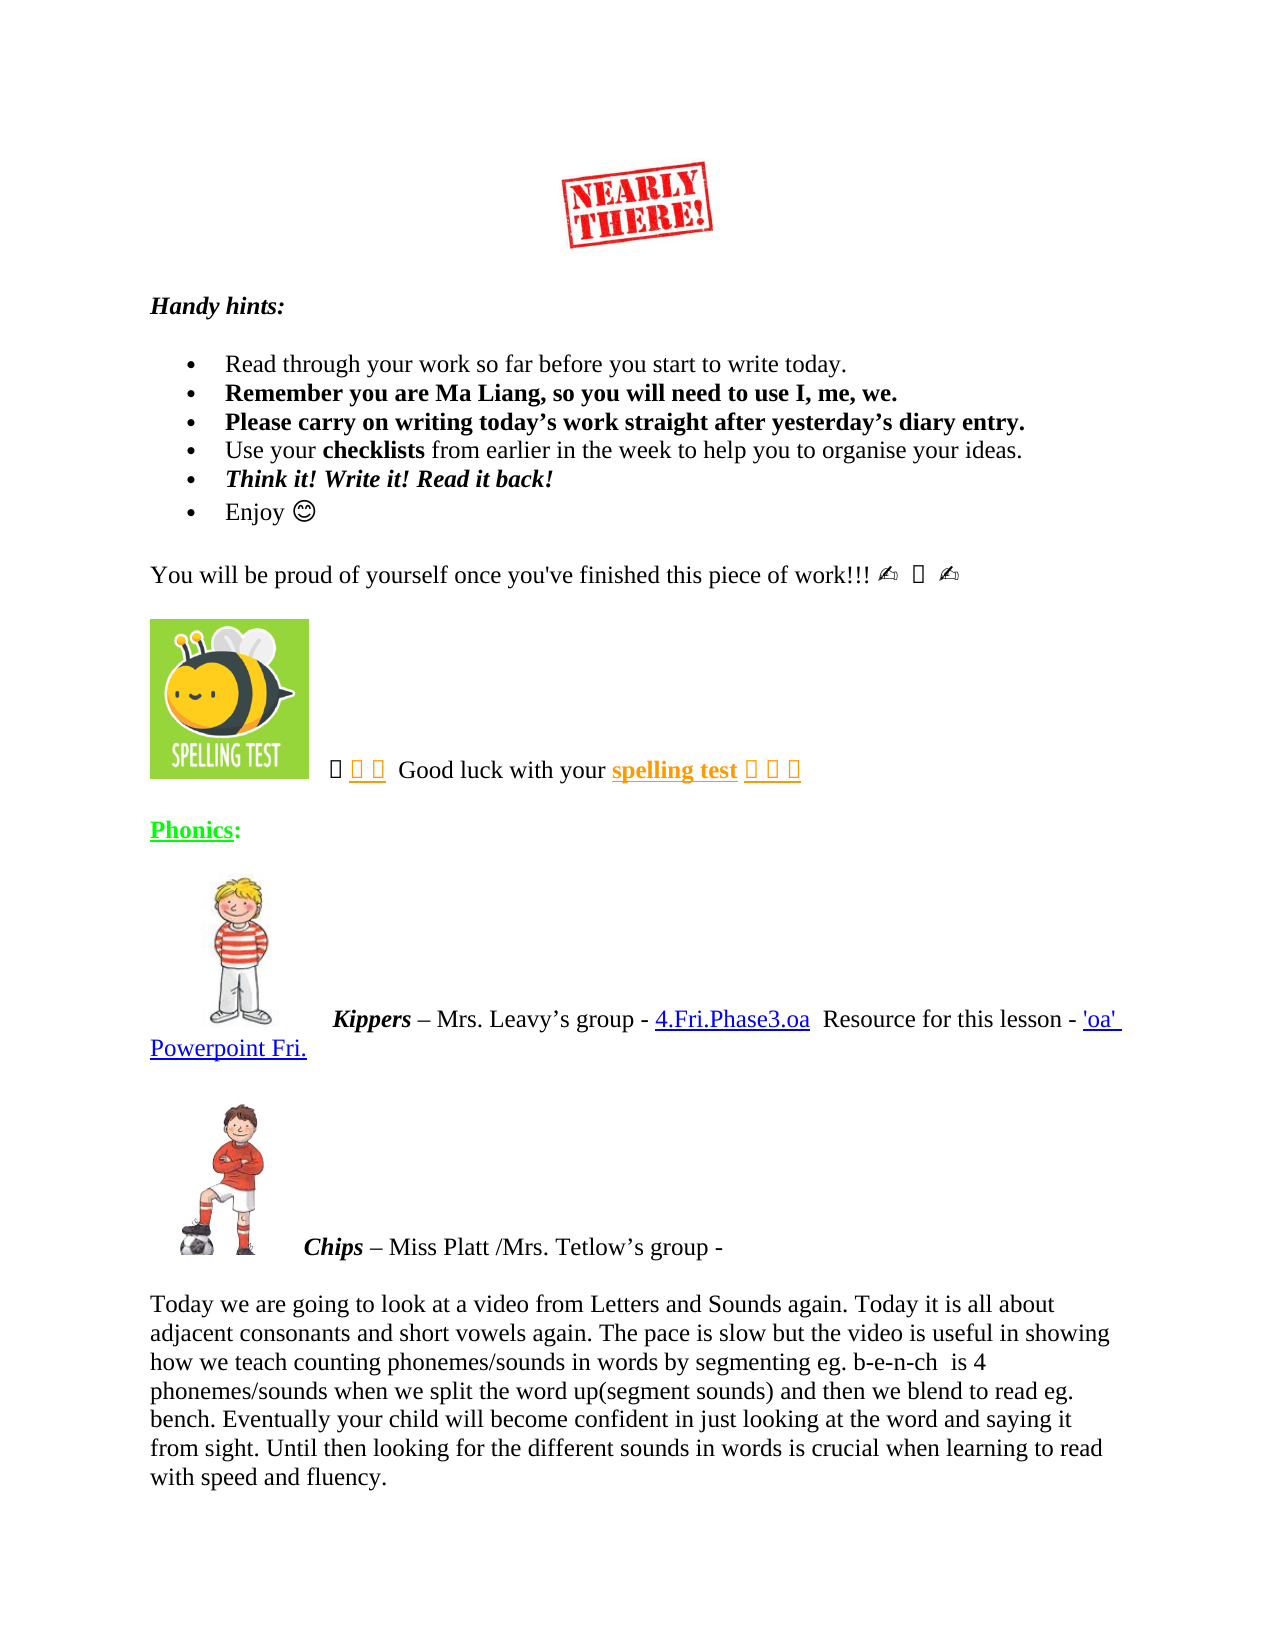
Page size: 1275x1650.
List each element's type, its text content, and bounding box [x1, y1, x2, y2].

text You will be proud of yourself once you've finished this piece of work!!! ✍️ 🙂 ✍️ [150, 556, 1125, 590]
list Remember you are Ma Liang, so you will need to use I, me, we. [187, 378, 1125, 407]
text Today we are going to look at a video from Letters and Sounds again. Today it is all about adjacent consonants and short vowels again. The pace is slow but the video is useful in showing how we teach counting phonemes/sounds in words by segmenting eg. b-e-n-ch is 4 phonemes/sounds when we split the word up(segment sounds) and then we blend to read eg. bench. Eventually your child will become confident in just looking at the word and saying it from sight. Until then looking for the different sounds in words is crucial when learning to read with speed and fluency. [150, 1289, 1125, 1491]
text Phonics: [150, 815, 1125, 844]
list Read through your work so far before you start to write today. [187, 349, 1125, 378]
text 🍀 🍀 🍀 Good luck with your spelling test 🍀 🍀 🍀 [150, 619, 1125, 786]
list Think it! Write it! Read it back! [187, 464, 1125, 493]
picture [150, 619, 310, 779]
picture [557, 150, 718, 263]
text Kippers – Mrs. Leavy’s group - 4.Fri.Phase3.oa Resource for this lesson - 'oa' Powerpoint Fri. [150, 873, 1125, 1062]
picture [150, 873, 333, 1028]
list Enjoy 😊 [187, 493, 1125, 527]
picture [179, 1091, 266, 1255]
text Chips – Miss Platt /Mrs. Tetlow’s group - [150, 1091, 1125, 1260]
list Please carry on writing today’s work straight after yesterday’s diary entry. [187, 407, 1125, 436]
text Handy hints: [150, 291, 1125, 320]
list Use your checklists from earlier in the week to help you to organise your ideas. [187, 436, 1125, 464]
